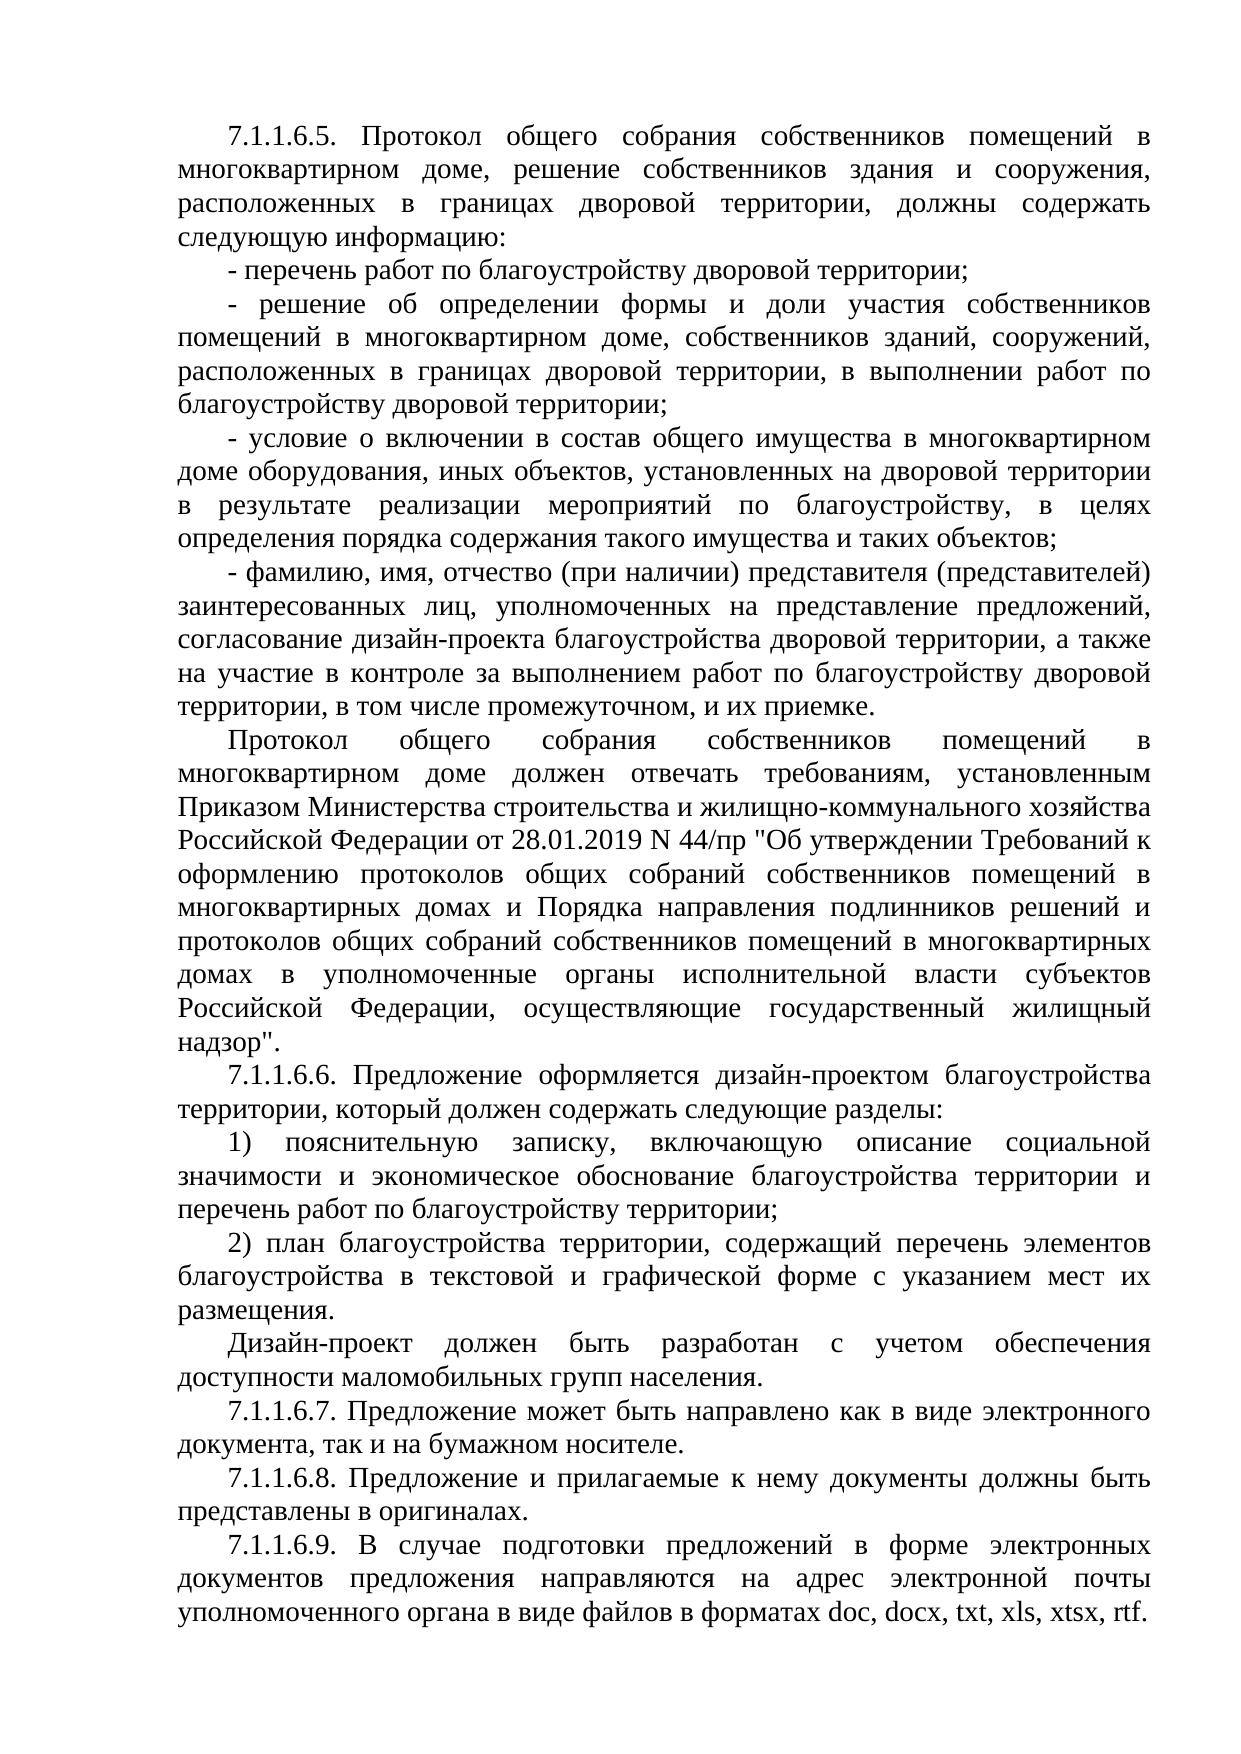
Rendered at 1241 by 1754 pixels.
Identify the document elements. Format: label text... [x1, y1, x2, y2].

text - фамилию, имя, отчество (при наличии) представителя (представителей) заинтересованных лиц, уполномоченных на представление предложений, согласование дизайн-проекта благоустройства дворовой территории, а также на участие в контроле за выполнением работ по благоустройству дворовой территории, в том числе промежуточном, и их приемке. [177, 554, 1152, 722]
text Дизайн-проект должен быть разработан с учетом обеспечения доступности маломобильных групп населения. [177, 1326, 1152, 1393]
text Протокол общего собрания собственников помещений в многоквартирном доме должен отвечать требованиям, установленным Приказом Министерства строительства и жилищно-коммунального хозяйства Российской Федерации от 28.01.2019 N 44/пр "Об утверждении Требований к оформлению протоколов общих собраний собственников помещений в многоквартирных домах и Порядка направления подлинников решений и протоколов общих собраний собственников помещений в многоквартирных домах в уполномоченные органы исполнительной власти субъектов Российской Федерации, осуществляющие государственный жилищный надзор". [177, 722, 1152, 1057]
text - условие о включении в состав общего имущества в многоквартирном доме оборудования, иных объектов, установленных на дворовой территории в результате реализации мероприятий по благоустройству, в целях определения порядка содержания такого имущества и таких объектов; [177, 420, 1152, 554]
text 7.1.1.6.6. Предложение оформляется дизайн-проектом благоустройства территории, который должен содержать следующие разделы: [177, 1057, 1152, 1124]
text 7.1.1.6.7. Предложение может быть направлено как в виде электронного документа, так и на бумажном носителе. [177, 1393, 1152, 1460]
text 1) пояснительную записку, включающую описание социальной значимости и экономическое обоснование благоустройства территории и перечень работ по благоустройству территории; [177, 1124, 1152, 1225]
text - решение об определении формы и доли участия собственников помещений в многоквартирном доме, собственников зданий, сооружений, расположенных в границах дворовой территории, в выполнении работ по благоустройству дворовой территории; [177, 286, 1152, 420]
text - перечень работ по благоустройству дворовой территории; [177, 252, 1152, 286]
text 7.1.1.6.8. Предложение и прилагаемые к нему документы должны быть представлены в оригиналах. [177, 1460, 1152, 1527]
text 7.1.1.6.5. Протокол общего собрания собственников помещений в многоквартирном доме, решение собственников здания и сооружения, расположенных в границах дворовой территории, должны содержать следующую информацию: [177, 118, 1152, 252]
text 2) план благоустройства территории, содержащий перечень элементов благоустройства в текстовой и графической форме с указанием мест их размещения. [177, 1225, 1152, 1326]
text 7.1.1.6.9. В случае подготовки предложений в форме электронных документов предложения направляются на адрес электронной почты уполномоченного органа в виде файлов в форматах doc, docx, txt, xls, xtsx, rtf. [177, 1527, 1152, 1627]
